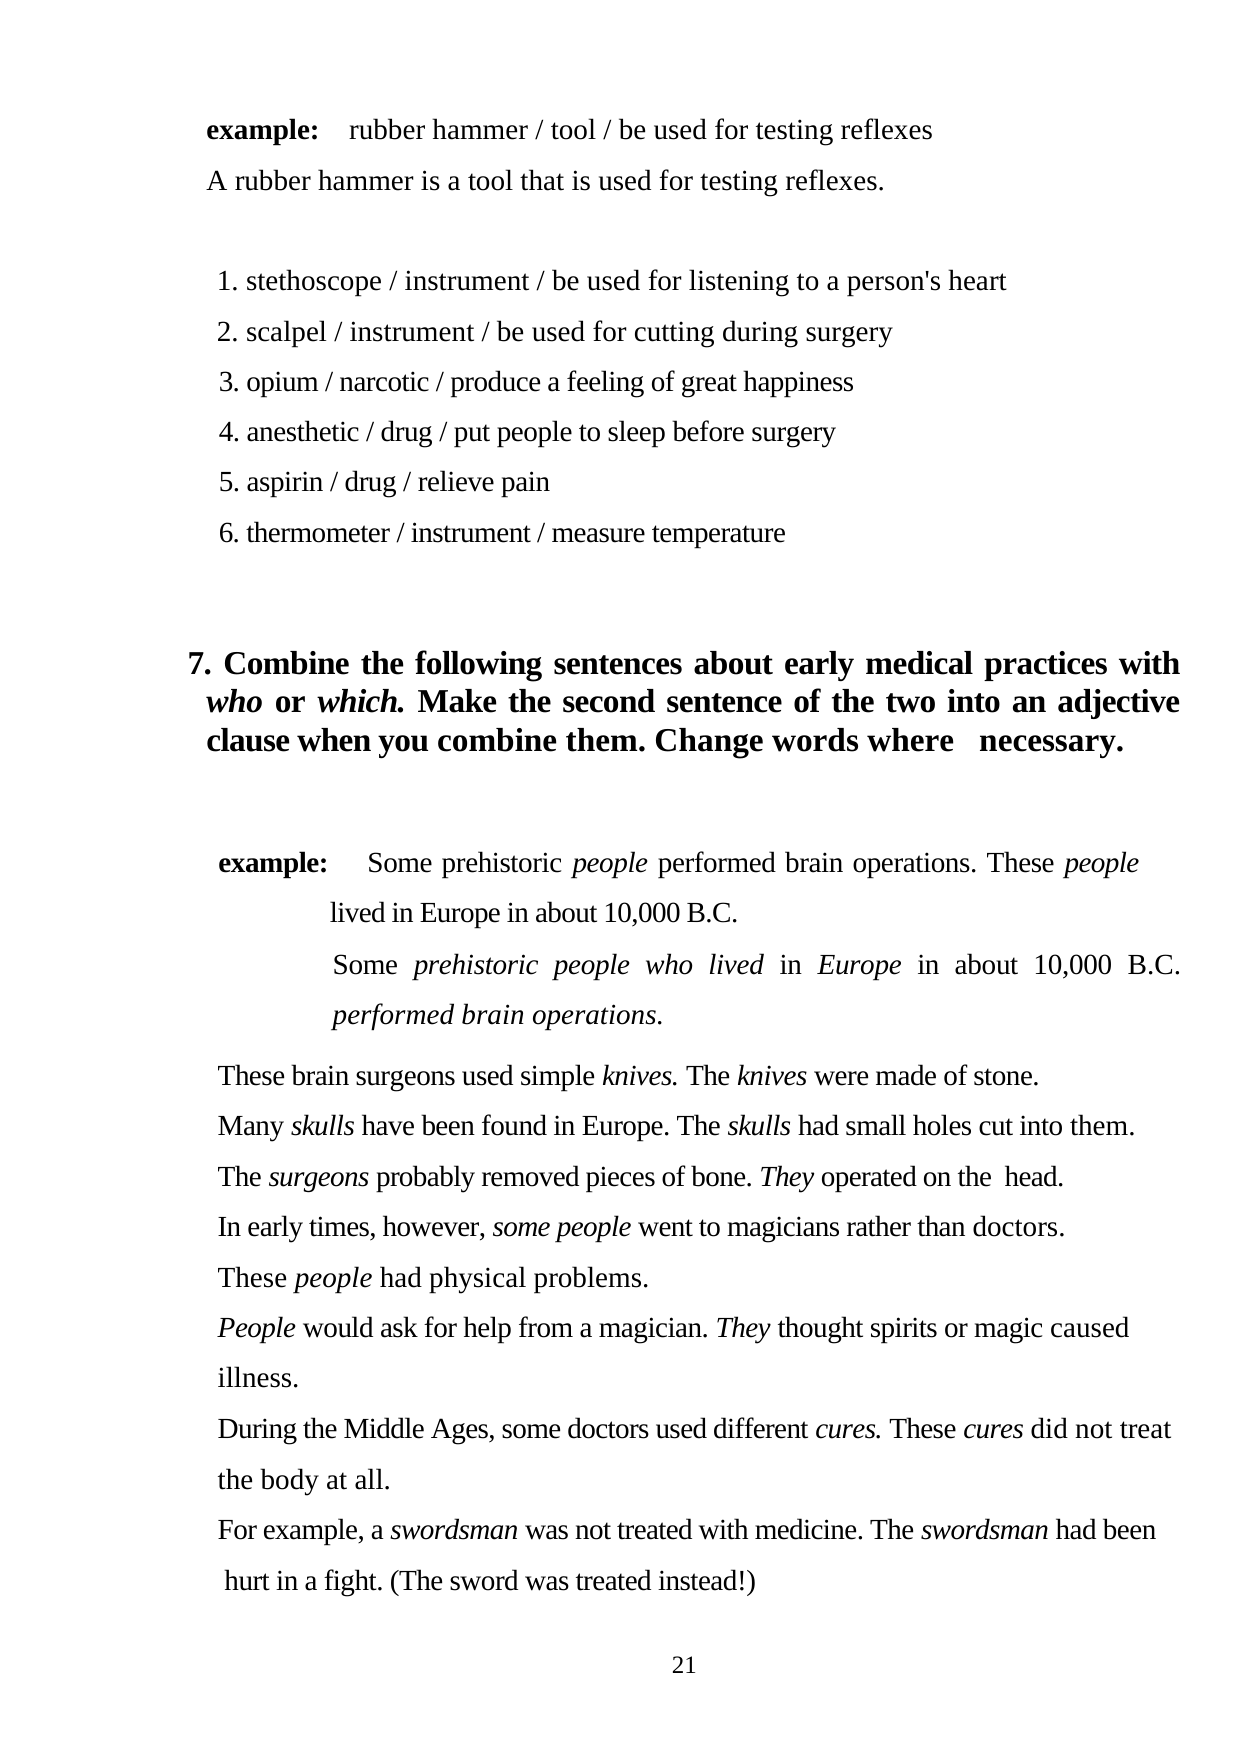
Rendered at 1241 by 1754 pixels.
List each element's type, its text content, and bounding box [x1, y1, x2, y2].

text During the Middle Ages, some doctors used different cures. These cures did not treat [217, 1411, 1181, 1445]
text 7. Combine the following sentences about early medical practices with who or which. Make the second sentence of the two into an adjective clause when you combine them. Change words where necessary. [187, 643, 1181, 758]
text 1. stethoscope / instrument / be used for listening to a person's heart [187, 263, 1181, 297]
text People would ask for help from a magician. They thought spirits or magic caused [217, 1310, 1181, 1343]
text illness. [217, 1360, 1181, 1394]
text 4. anesthetic / drug / put people to sleep before surgery [218, 414, 1181, 448]
text hurt in a fight. (The sword was treated instead!) [217, 1563, 1181, 1596]
text These brain surgeons used simple knives. The knives were made of stone. [217, 1058, 1181, 1091]
text Some prehistoric people who lived in in about 10,000 B.C. performed brain operations. [332, 947, 1181, 1031]
text 6. thermometer / instrument / measure temperature [218, 515, 1181, 549]
text For example, a swordsman was not treated with medicine. The swordsman had been [217, 1512, 1181, 1546]
text In early times, however, some people went to magicians rather than doctors. [217, 1209, 1139, 1243]
text example: rubber hammer / tool / be used for testing reflexes [206, 112, 1181, 146]
text the body at all. [217, 1462, 1181, 1496]
text A rubber hammer is a tool that is used for testing reflexes. [206, 163, 1181, 196]
text 5. aspirin / drug / relieve pain [218, 464, 1181, 498]
text example: Some prehistoric people performed brain operations. These people lived in in about 10,000 B.C. [218, 845, 1139, 929]
text The surgeons probably removed pieces of bone. They operated on the head. [217, 1159, 1181, 1193]
text 2. scalpel / instrument / be used for cutting during surgery [187, 314, 1181, 347]
text Many skulls have been found in . The skulls had small holes cut into them. [217, 1108, 1181, 1142]
text These people had physical problems. [217, 1260, 1139, 1293]
text 3. opium / narcotic / produce a feeling of great happiness [218, 364, 1181, 397]
